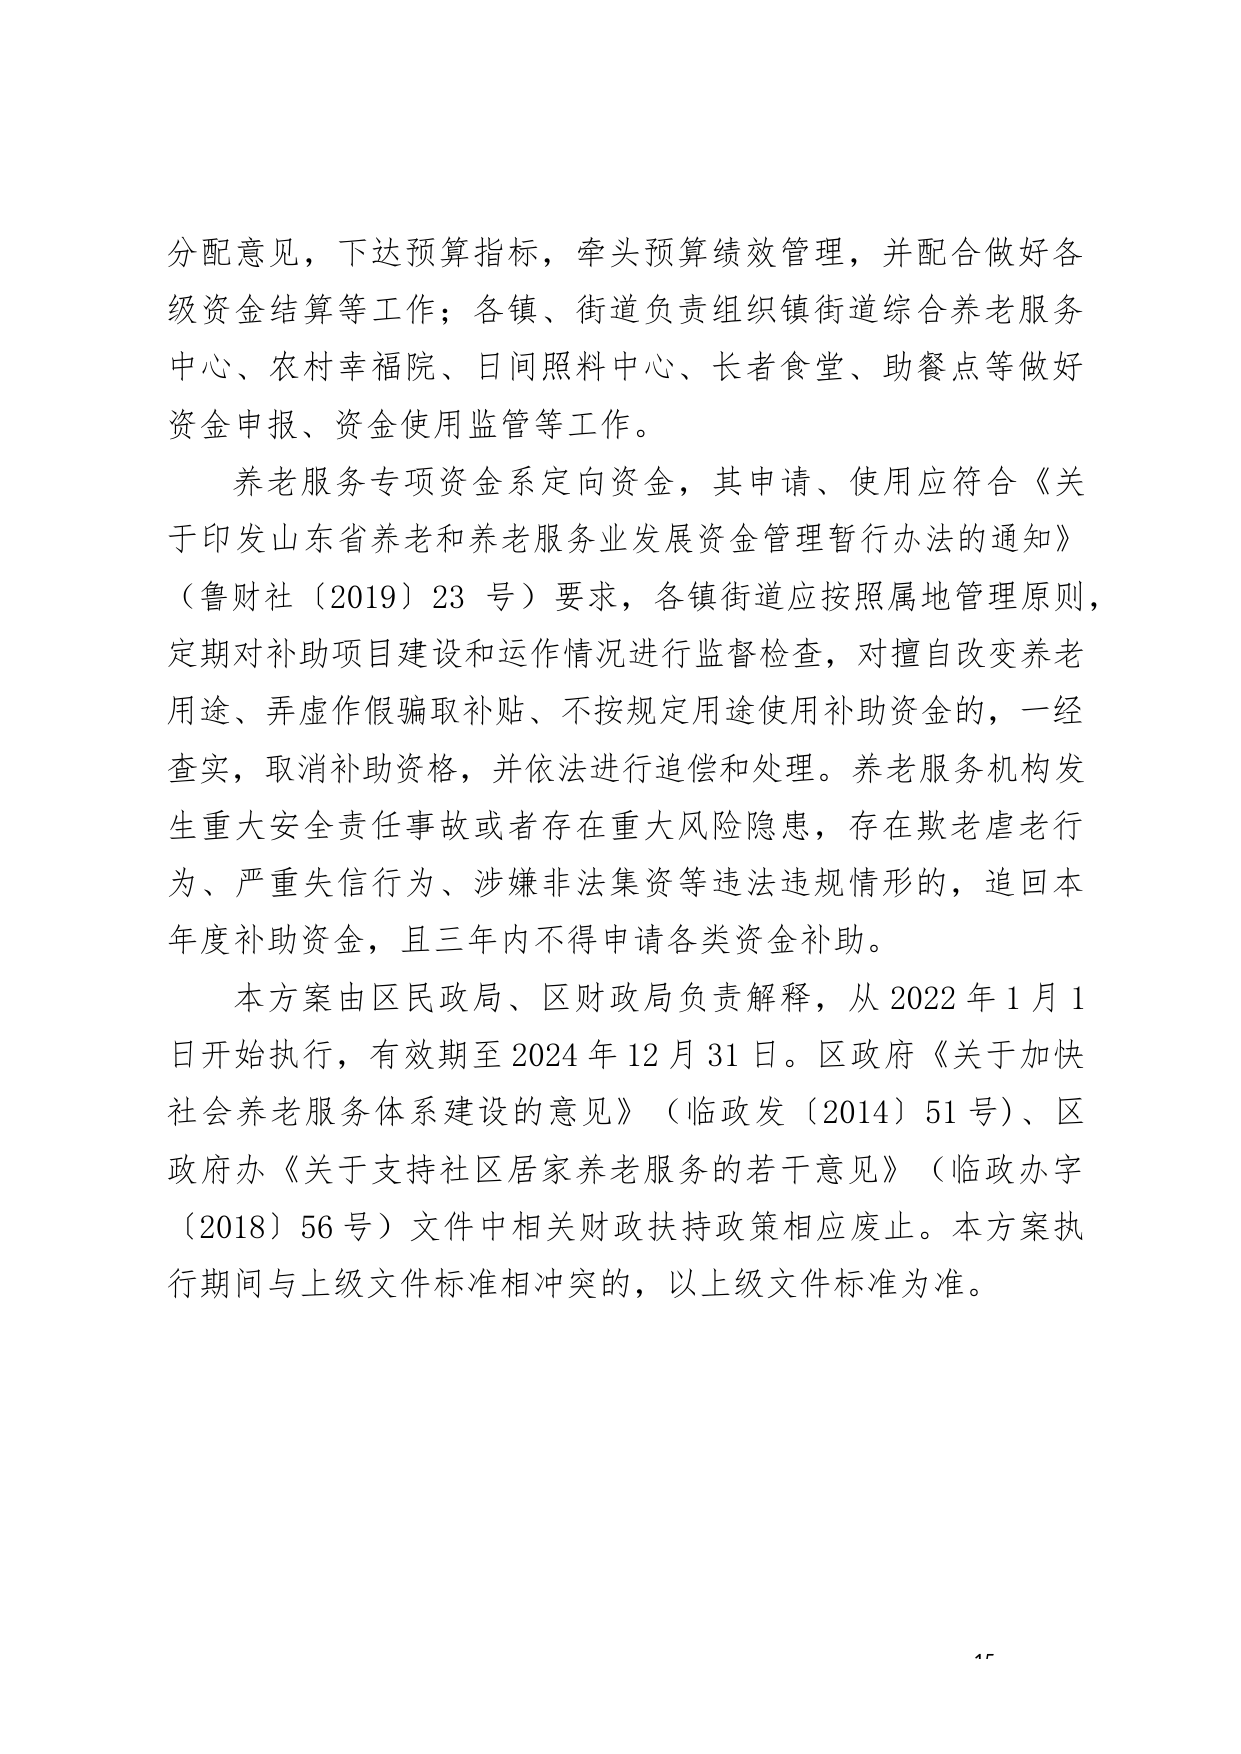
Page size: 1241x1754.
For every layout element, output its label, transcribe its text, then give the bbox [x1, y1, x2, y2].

text 本方案由区民政局、区财政局负责解释，从2022年1月1日开始执行，有效期至2024年12月31日。区政府《关于加快社会养老服务体系建设的意见》（临政发〔2014〕51号)、区政府办《关于支持社区居家养老服务的若干意见》（临政办字〔2018〕56号）文件中相关财政扶持政策相应废止。本方案执行期间与上级文件标准相冲突的，以上级文件标准为准。 [165, 963, 1087, 1307]
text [165, 218, 1087, 448]
text 养老服务专项资金系定向资金，其申请、使用应符合《关于印发山东省养老和养老服务业发展资金管理暂行办法的通知》（鲁财社〔2019〕23 号）要求，各镇街道应按照属地管理原则，定期对补助项目建设和运作情况进行监督检查，对擅自改变养老用途、弄虚作假骗取补贴、不按规定用途使用补助资金的，一经查实，取消补助资格，并依法进行追偿和处理。养老服务机构发生重大安全责任事故或者存在重大风险隐患，存在欺老虐老行为、严重失信行为、涉嫌非法集资等违法违规情形的，追回本年度补助资金，且三年内不得申请各类资金补助。 [165, 448, 1087, 963]
